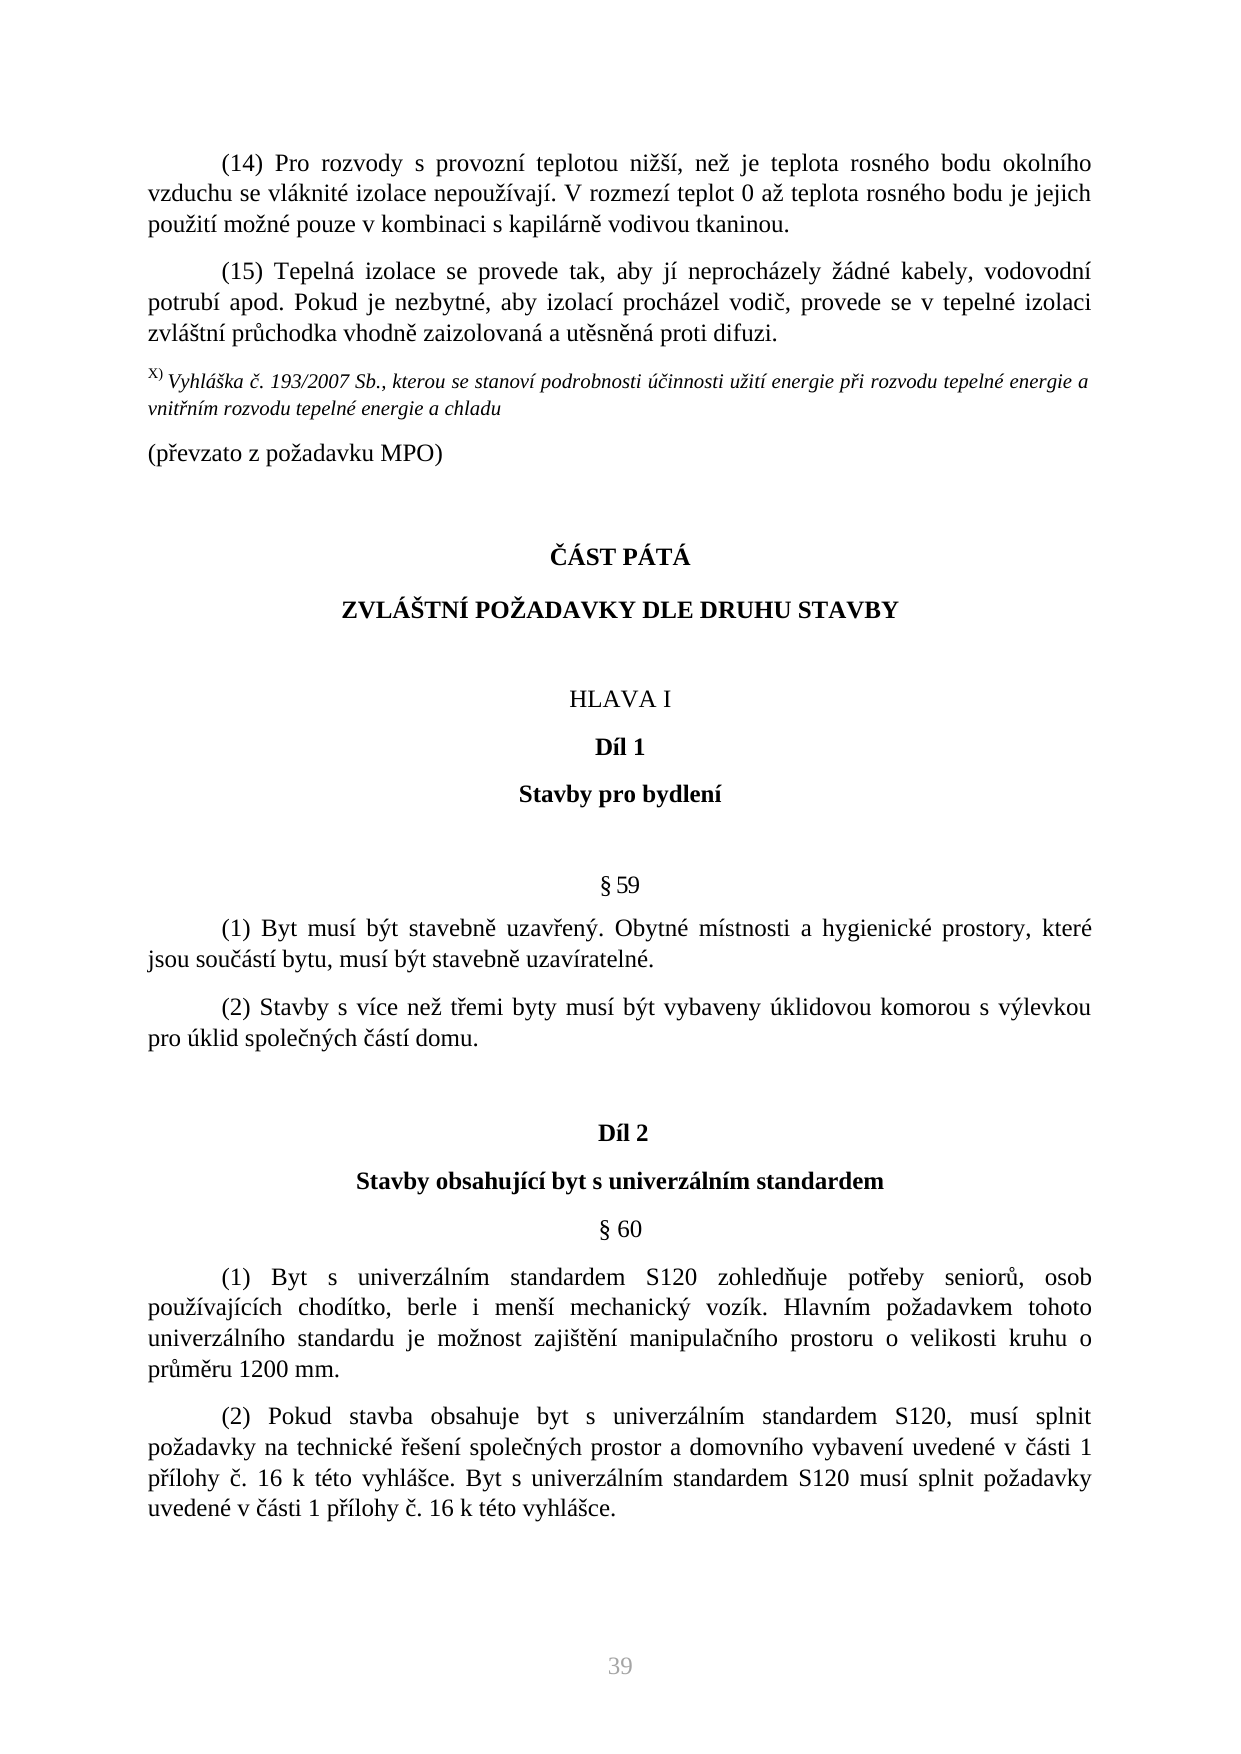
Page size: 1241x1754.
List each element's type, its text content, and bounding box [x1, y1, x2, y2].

text Díl 2 [148, 1118, 1093, 1147]
text § 60 [148, 1214, 1093, 1243]
subtitle Díl 1 [148, 732, 1093, 761]
text (převzato z požadavku MPO) [148, 438, 1093, 467]
subtitle Stavby pro bydlení [148, 779, 1093, 808]
text (2) Pokud stavba obsahuje byt s univerzálním standardem S120, musí splnit požadavky na technické řešení společných prostor a domovního vybavení uvedené v části 1 přílohy č. 16 k této vyhlášce. Byt s univerzálním standardem S120 musí splnit požadavky uvedené v části 1 přílohy č. 16 k této vyhlášce. [148, 1401, 1093, 1522]
text HLAVA I [148, 684, 1093, 713]
text X) Vyhláška č. 193/2007 Sb., kterou se stanoví podrobnosti účinnosti užití energie při rozvodu tepelné energie a vnitřním rozvodu tepelné energie a chladu [148, 365, 1093, 420]
text (2) Stavby s více než třemi byty musí být vybaveny úklidovou komorou s výlevkou pro úklid společných částí domu. [148, 992, 1093, 1052]
text ZVLÁŠTNÍ POŽADAVKY DLE DRUHU STAVBY [148, 595, 1093, 624]
title § 59 [148, 870, 1093, 899]
text (1) Byt musí být stavebně uzavřený. Obytné místnosti a hygienické prostory, které jsou součástí bytu, musí být stavebně uzavíratelné. [148, 913, 1093, 973]
text (1) Byt s univerzálním standardem S120 zohledňuje potřeby seniorů, osob používajících chodítko, berle i menší mechanický vozík. Hlavním požadavkem tohoto univerzálního standardu je možnost zajištění manipulačního prostoru o velikosti kruhu o průměru 1200 mm. [148, 1262, 1093, 1382]
text Stavby obsahující byt s univerzálním standardem [148, 1166, 1093, 1195]
text (15) Tepelná izolace se provede tak, aby jí neprocházely žádné kabely, vodovodní potrubí apod. Pokud je nezbytné, aby izolací procházel vodič, provede se v tepelné izolaci zvláštní průchodka vhodně zaizolovaná a utěsněná proti difuzi. [148, 256, 1093, 347]
text ČÁST PÁTÁ [148, 542, 1093, 570]
text (14) Pro rozvody s provozní teplotou nižší, než je teplota rosného bodu okolního vzduchu se vláknité izolace nepoužívají. V rozmezí teplot 0 až teplota rosného bodu je jejich použití možné pouze v kombinaci s kapilárně vodivou tkaninou. [148, 148, 1093, 238]
